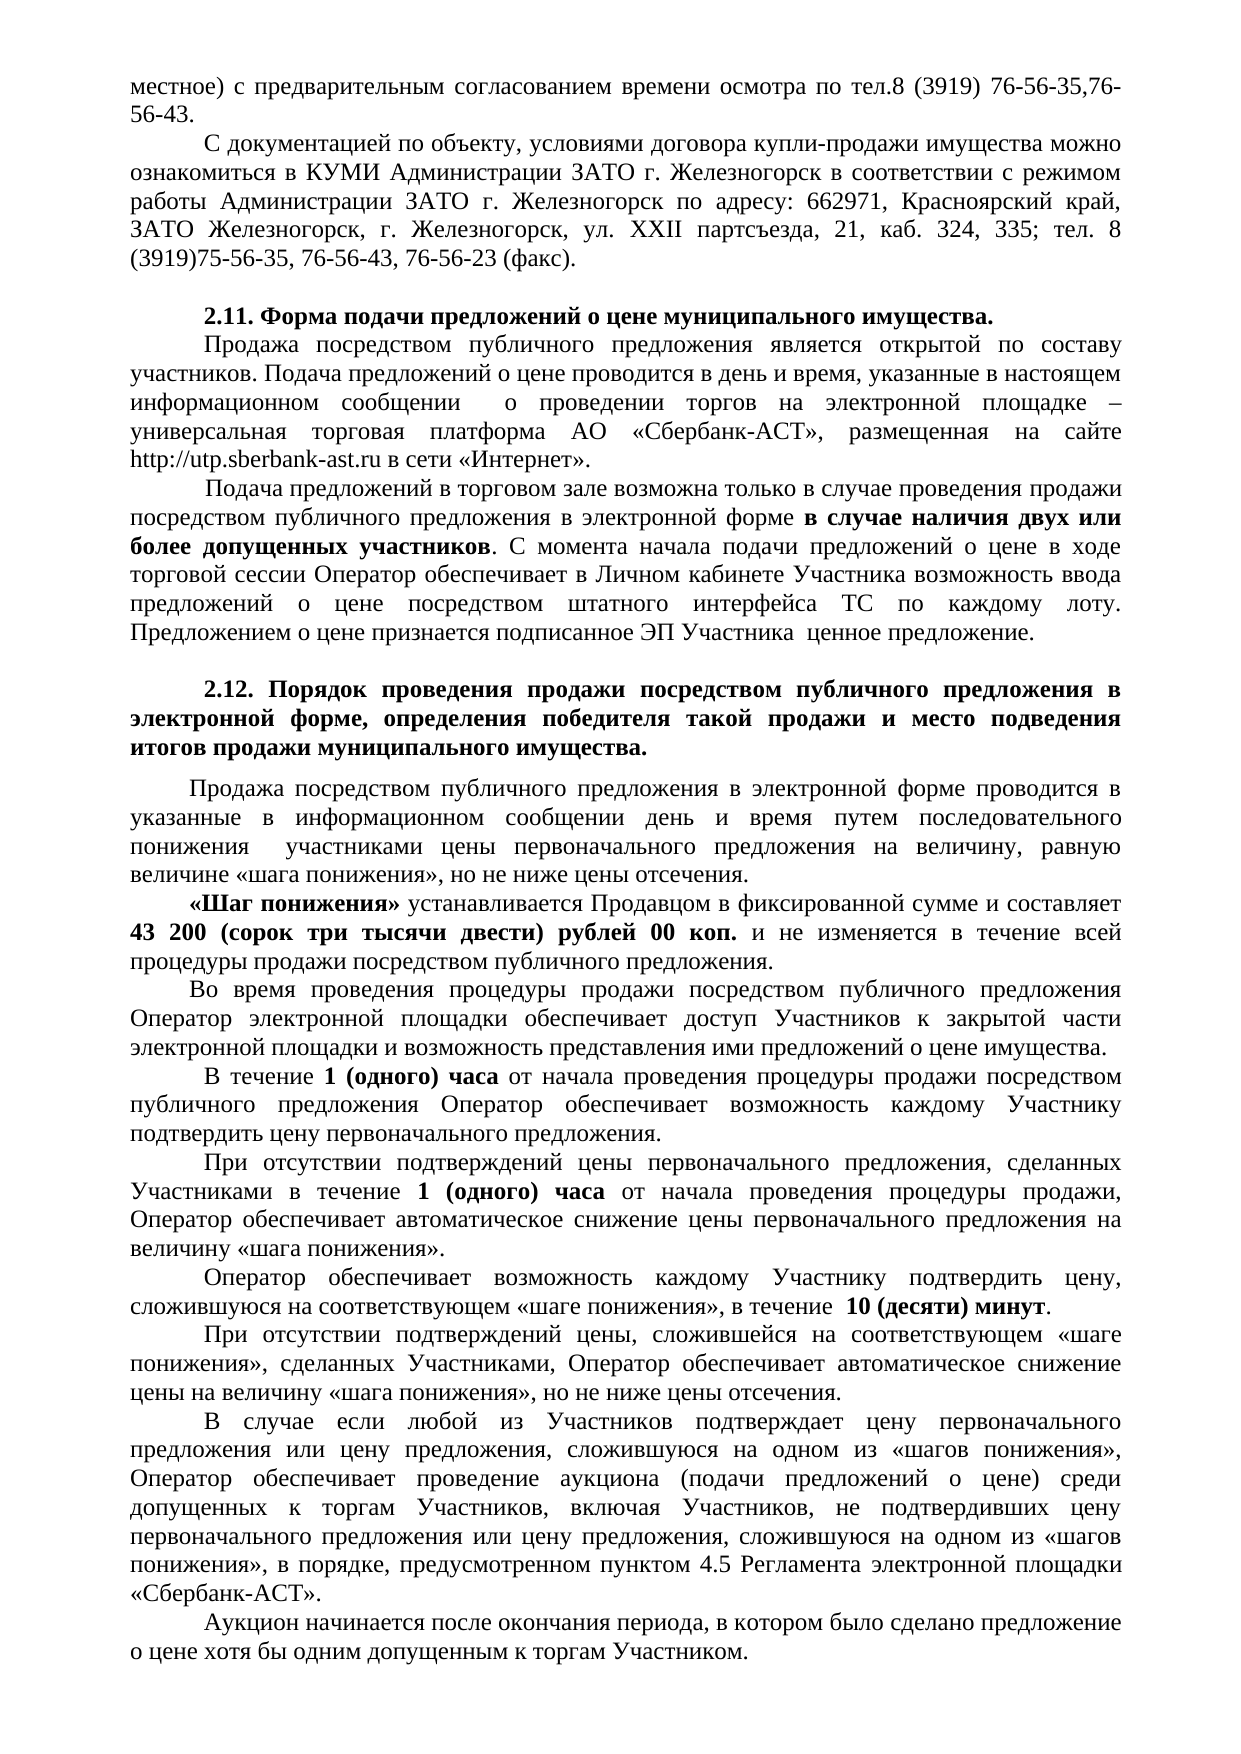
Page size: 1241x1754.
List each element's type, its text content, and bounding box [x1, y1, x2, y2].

text Продажа посредством публичного предложения является открытой по составу участников. Подача предложений о цене проводится в день и время, указанные в настоящем информационном сообщении о проведении торгов на электронной площадке – универсальная торговая платформа АО «Сбербанк-АСТ», размещенная на сайте http://utp.sberbank-ast.ru в сети «Интернет». [130, 329, 1122, 473]
text С документацией по объекту, условиями договора купли-продажи имущества можно ознакомиться в КУМИ Администрации ЗАТО г. Железногорск в соответствии с режимом работы Администрации ЗАТО г. Железногорск по адресу: 662971, Красноярский край, ЗАТО Железногорск, г. Железногорск, ул. XXII партсъезда, 21, каб. 324, 335; тел. 8 (3919)75-56-35, 76-56-43, 76-56-23 (факс). [130, 128, 1122, 272]
text 2.11. Форма подачи предложений о цене муниципального имущества. [130, 301, 1122, 329]
text Продажа посредством публичного предложения в электронной форме проводится в указанные в информационном сообщении день и время путем последовательного понижения участниками цены первоначального предложения на величину, равную величине «шага понижения», но не ниже цены отсечения. [130, 773, 1122, 888]
text В течение 1 (одного) часа от начала проведения процедуры продажи посредством публичного предложения Оператор обеспечивает возможность каждому Участнику подтвердить цену первоначального предложения. [130, 1061, 1122, 1147]
text Аукцион начинается после окончания периода, в котором было сделано предложение о цене хотя бы одним допущенным к торгам Участником. [130, 1607, 1122, 1664]
text Во время проведения процедуры продажи посредством публичного предложения Оператор электронной площадки обеспечивает доступ Участников к закрытой части электронной площадки и возможность представления ими предложений о цене имущества. [130, 974, 1122, 1061]
text Оператор обеспечивает возможность каждому Участнику подтвердить цену, сложившуюся на соответствующем «шаге понижения», в течение 10 (десяти) минут. [130, 1262, 1122, 1319]
text Подача предложений в торговом зале возможна только в случае проведения продажи посредством публичного предложения в электронной форме в случае наличия двух или более допущенных участников. С момента начала подачи предложений о цене в ходе торговой сессии Оператор обеспечивает в Личном кабинете Участника возможность ввода предложений о цене посредством штатного интерфейса ТС по каждому лоту. Предложением о цене признается подписанное ЭП Участника ценное предложение. [130, 473, 1122, 646]
text В случае если любой из Участников подтверждает цену первоначального предложения или цену предложения, сложившуюся на одном из «шагов понижения», Оператор обеспечивает проведение аукциона (подачи предложений о цене) среди допущенных к торгам Участников, включая Участников, не подтвердивших цену первоначального предложения или цену предложения, сложившуюся на одном из «шагов понижения», в порядке, предусмотренном пунктом 4.5 Регламента электронной площадки «Сбербанк-АСТ». [130, 1406, 1122, 1607]
text 2.12. Порядок проведения продажи посредством публичного предложения в электронной форме, определения победителя такой продажи и место подведения итогов продажи муниципального имущества. [130, 674, 1122, 761]
text «Шаг понижения» устанавливается Продавцом в фиксированной сумме и составляет 43 200 (сорок три тысячи двести) рублей 00 коп. и не изменяется в течение всей процедуры продажи посредством публичного предложения. [130, 888, 1122, 974]
text При отсутствии подтверждений цены, сложившейся на соответствующем «шаге понижения», сделанных Участниками, Оператор обеспечивает автоматическое снижение цены на величину «шага понижения», но не ниже цены отсечения. [130, 1319, 1122, 1406]
text При отсутствии подтверждений цены первоначального предложения, сделанных Участниками в течение 1 (одного) часа от начала проведения процедуры продажи, Оператор обеспечивает автоматическое снижение цены первоначального предложения на величину «шага понижения». [130, 1147, 1122, 1262]
